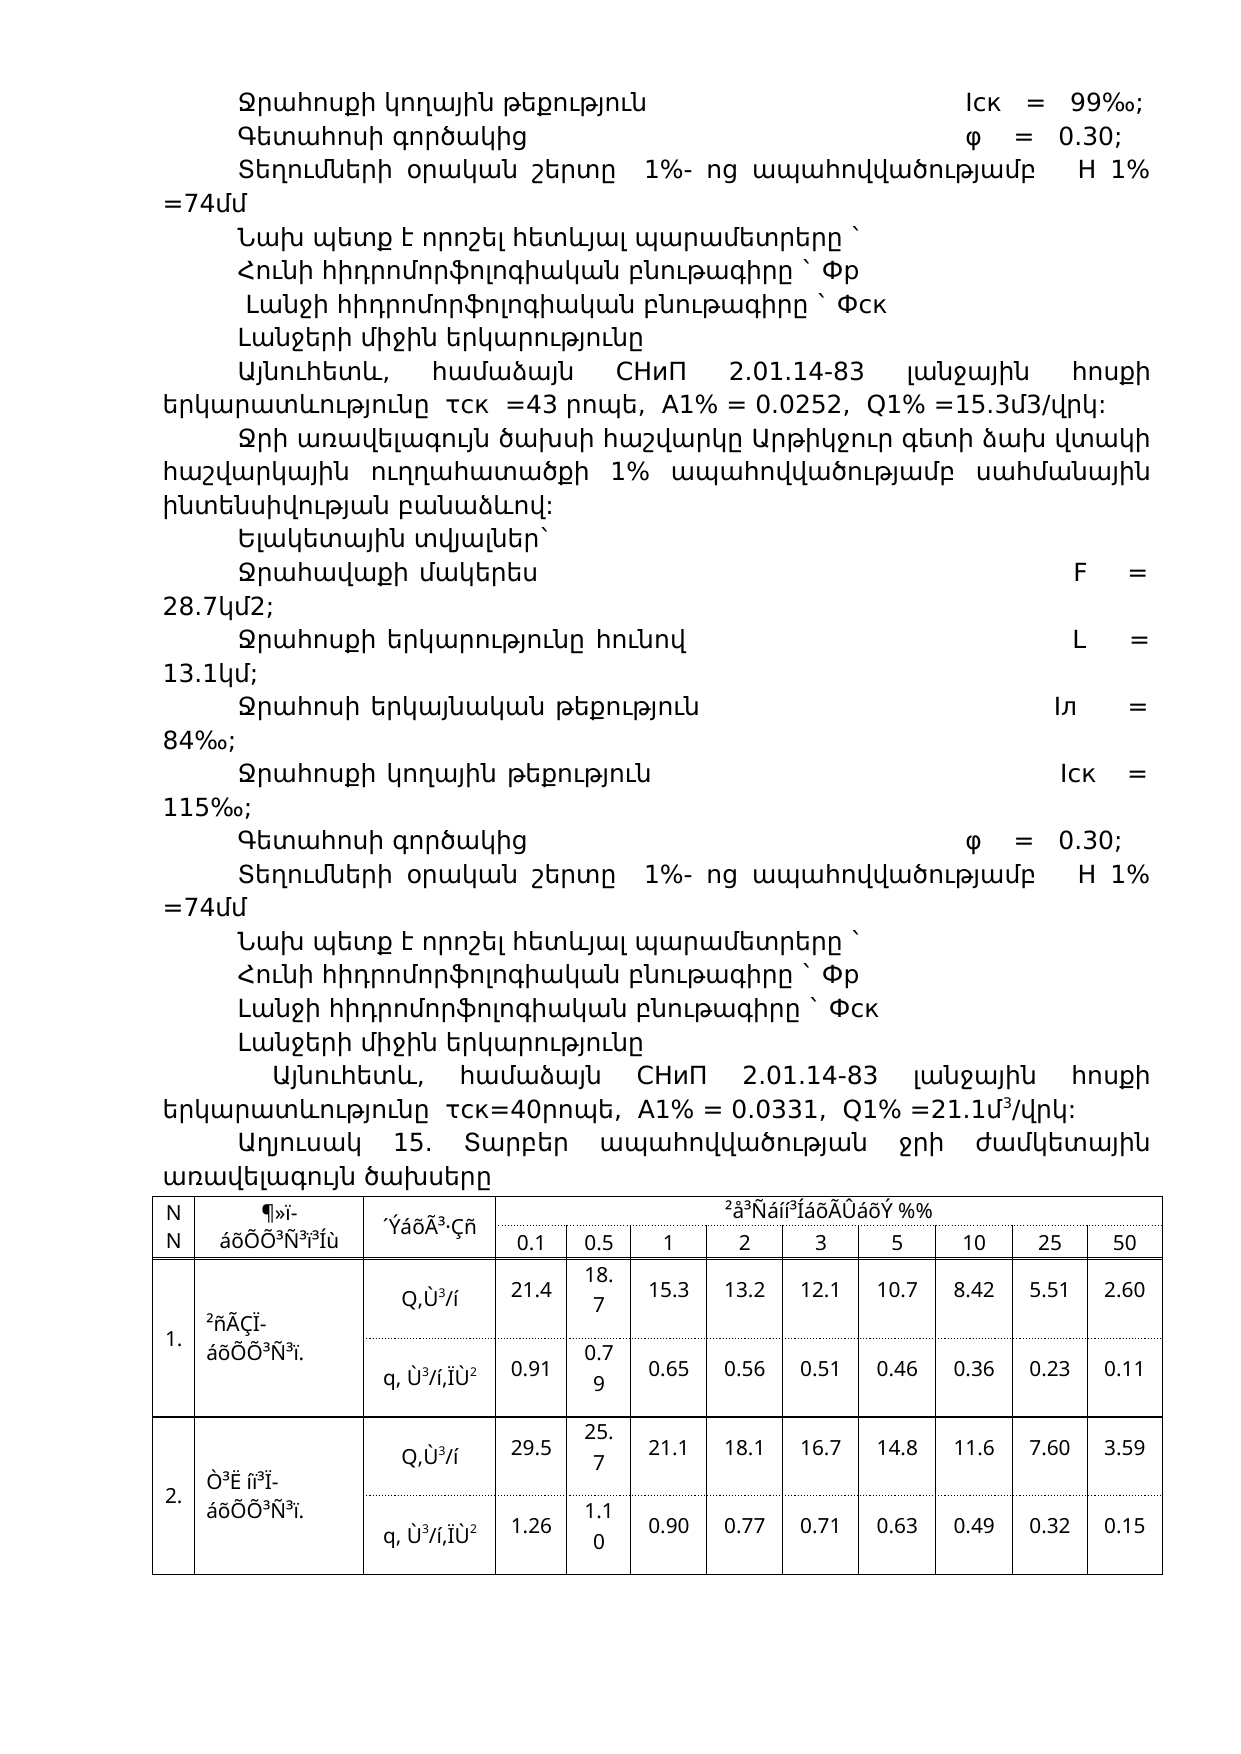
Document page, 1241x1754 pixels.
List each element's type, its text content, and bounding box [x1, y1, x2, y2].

table_cell 3.59 [1088, 1418, 1162, 1495]
text Աղյուսակ 15. Տարբեր ապահովվածության ջրի ժամկետային առավելագույն ծախսերը [162, 1128, 1152, 1191]
table_cell 16.7 [783, 1418, 858, 1495]
table_cell 1.26 [496, 1495, 566, 1574]
text Տեղումների օրական շերտը 1%- ոց ապահովվածությամբ Н 1% =74մմ [162, 156, 1152, 218]
text Ջրահոսքի կողային թեքություն Icк = 115‰; [162, 759, 1152, 822]
table_cell 2. [153, 1418, 194, 1574]
table_cell 18.7 [567, 1260, 630, 1337]
table_cell 0.23 [1013, 1338, 1087, 1416]
text Ջրահոսքի երկարությունը հունով L = 13.1կմ; [162, 625, 1152, 688]
table_cell 15.3 [631, 1260, 706, 1337]
table_cell 50 [1088, 1225, 1162, 1257]
text Ջրահավաքի մակերես F = 28.7կմ2; [162, 558, 1152, 621]
text Լանջի հիդրոմորֆոլոգիական բնութագիրը ` Фск [162, 290, 1152, 319]
table_header N N [153, 1197, 194, 1257]
table_cell ²ñÃÇÏ-áõÕÕ³Ñ³ï. [195, 1260, 363, 1416]
table_cell 0.15 [1088, 1495, 1162, 1574]
text Ելակետային տվյալներ` [162, 525, 1152, 554]
table_cell 5.51 [1013, 1260, 1087, 1337]
table_cell 1. [153, 1260, 194, 1416]
table_cell 10 [936, 1225, 1012, 1257]
table_cell Q,Ù3/í [364, 1260, 495, 1337]
table_cell 0.46 [859, 1338, 935, 1416]
table_cell 0.79 [567, 1338, 630, 1416]
table_cell 0.11 [1088, 1338, 1162, 1416]
table_cell 1.10 [567, 1495, 630, 1574]
table_cell Q,Ù3/í [364, 1418, 495, 1495]
table_cell 0.65 [631, 1338, 706, 1416]
text Ջրի առավելագույն ծախսի հաշվարկը Արթիկջուր գետի ձախ վտակի հաշվարկային ուղղահատածքի 1% ապահովվածությամբ սահմանային ինտենսիվության բանաձևով: [162, 424, 1152, 520]
table_cell 0.36 [936, 1338, 1012, 1416]
table_cell 3 [783, 1225, 858, 1257]
table_cell 0.49 [936, 1495, 1012, 1574]
text Գետահոսի գործակից φ = 0.30; [162, 827, 1152, 856]
text Գետահոսի գործակից φ = 0.30; [162, 122, 1152, 151]
text Տեղումների օրական շերտը 1%- ոց ապահովվածությամբ Н 1% =74մմ [162, 860, 1152, 923]
table_header ²å³Ñáíí³ÍáõÃÛáõÝ %% [496, 1197, 1162, 1225]
table_cell 0.32 [1013, 1495, 1087, 1574]
text Այնուհետև, համաձայն СНиП 2.01.14-83 լանջային հոսքի երկարատևությունը τск=40րոպե, А1% = 0.0331, Q1% =21.1մ3/վրկ: [162, 1061, 1152, 1124]
table_cell q, Ù3/í,ÏÙ2 [364, 1338, 495, 1416]
table_cell 2.60 [1088, 1260, 1162, 1337]
table_cell 21.4 [496, 1260, 566, 1337]
table_header ´ÝáõÃ³·Çñ [364, 1197, 495, 1257]
table_cell 1 [631, 1225, 706, 1257]
text Ջրահոսի երկայնական թեքություն Iл = 84‰; [162, 692, 1152, 755]
table_cell 25 [1013, 1225, 1087, 1257]
table_cell 29.5 [496, 1418, 566, 1495]
table_cell 0.1 [496, 1225, 566, 1257]
text Հունի հիդրոմորֆոլոգիական բնութագիրը ` Фр [162, 961, 1152, 990]
text Ջրահոսքի կողային թեքություն Icк = 99‰; [162, 89, 1152, 118]
table_cell Ò³Ë íï³Ï-áõÕÕ³Ñ³ï. [195, 1418, 363, 1574]
table_cell 0.63 [859, 1495, 935, 1574]
text Հունի հիդրոմորֆոլոգիական բնութագիրը ` Фр [162, 256, 1152, 286]
text Լանջերի միջին երկարությունը [162, 323, 1152, 353]
table_cell 2 [707, 1225, 782, 1257]
table_cell 0.91 [496, 1338, 566, 1416]
table_cell 8.42 [936, 1260, 1012, 1337]
table_cell 0.51 [783, 1338, 858, 1416]
text Այնուհետև, համաձայն СНиП 2.01.14-83 լանջային հոսքի երկարատևությունը τск =43 րոպե, А1% = 0.0252, Q1% =15.3մ3/վրկ: [162, 357, 1152, 420]
text Նախ պետք է որոշել հետևյալ պարամետրերը ` [162, 223, 1152, 252]
table_cell 0.71 [783, 1495, 858, 1574]
table_cell 13.2 [707, 1260, 782, 1337]
table_cell 25.7 [567, 1418, 630, 1495]
table_cell 11.6 [936, 1418, 1012, 1495]
table_cell 0.90 [631, 1495, 706, 1574]
table_cell 18.1 [707, 1418, 782, 1495]
table_header ¶»ï-áõÕÕ³Ñ³ï³Íù [195, 1197, 363, 1257]
table_cell 5 [859, 1225, 935, 1257]
table_cell 14.8 [859, 1418, 935, 1495]
table_cell 10.7 [859, 1260, 935, 1337]
table_cell 0.5 [567, 1225, 630, 1257]
table_cell 7.60 [1013, 1418, 1087, 1495]
text Լանջի հիդրոմորֆոլոգիական բնութագիրը ` Фск [162, 994, 1152, 1023]
table_cell 12.1 [783, 1260, 858, 1337]
table_cell q, Ù3/í,ÏÙ2 [364, 1495, 495, 1574]
text Նախ պետք է որոշել հետևյալ պարամետրերը ` [162, 927, 1152, 956]
table_cell 0.77 [707, 1495, 782, 1574]
text Լանջերի միջին երկարությունը [162, 1028, 1152, 1057]
table_cell 21.1 [631, 1418, 706, 1495]
table_cell 0.56 [707, 1338, 782, 1416]
